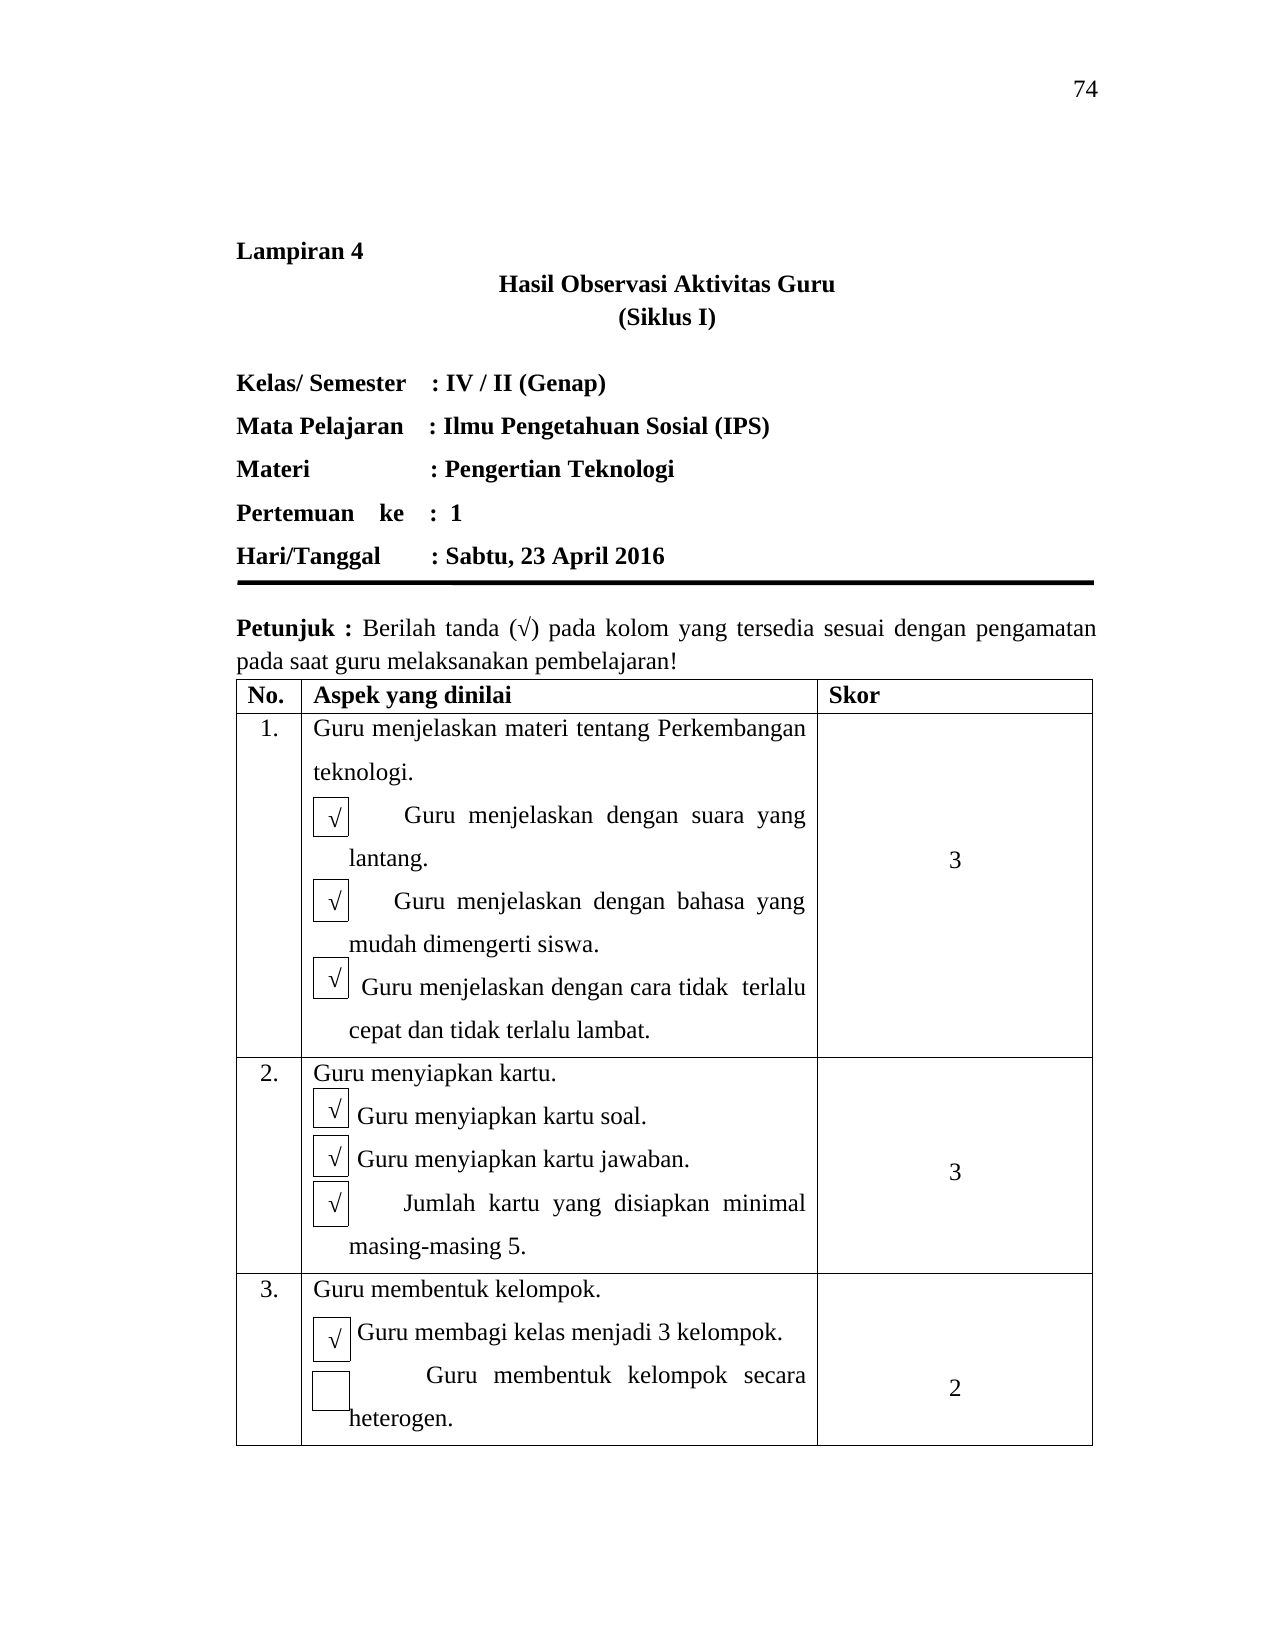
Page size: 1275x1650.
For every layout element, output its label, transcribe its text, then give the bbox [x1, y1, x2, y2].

table_header Aspek yang dinilai [302, 680, 817, 712]
table_cell 2 [818, 1274, 1092, 1445]
text Lampiran 4 [236, 236, 1098, 265]
text Hari/Tanggal : Sabtu, 23 April 2016 [236, 541, 1098, 569]
table_header No. [237, 680, 301, 712]
text Hasil Observasi Aktivitas Guru [236, 269, 1098, 298]
text Petunjuk : Berilah tanda (√) pada kolom yang tersedia sesuai dengan pengamatan pada saat guru melaksanakan pembelajaran! [236, 613, 1098, 674]
text Mata Pelajaran : Ilmu Pengetahuan Sosial (IPS) [236, 411, 1098, 440]
text Materi : Pengertian Teknologi [236, 454, 1098, 483]
text Pertemuan ke : 1 [236, 498, 1098, 526]
table_cell 3. [237, 1274, 301, 1445]
text (Siklus I) [236, 302, 1098, 331]
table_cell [302, 1274, 817, 1445]
table_cell 2. [237, 1058, 301, 1273]
table_cell 3 [818, 1058, 1092, 1273]
table_cell 3 [818, 714, 1092, 1057]
table_cell Guru menjelaskan materi tentang Perkembangan teknologi. Guru menjelaskan dengan suara yang lantang. Guru menjelaskan dengan bahasa yang mudah dimengerti siswa. Guru menjelaskan dengan cara tidak terlalu cepat dan tidak terlalu lambat. [302, 714, 817, 1057]
table_header Skor [818, 680, 1092, 712]
text Kelas/ Semester : IV / II (Genap) [236, 368, 1098, 397]
table_cell 1. [237, 714, 301, 1057]
table_cell Guru menyiapkan kartu. Guru menyiapkan kartu soal. Guru menyiapkan kartu jawaban. Jumlah kartu yang disiapkan minimal masing-masing 5. [302, 1058, 817, 1273]
